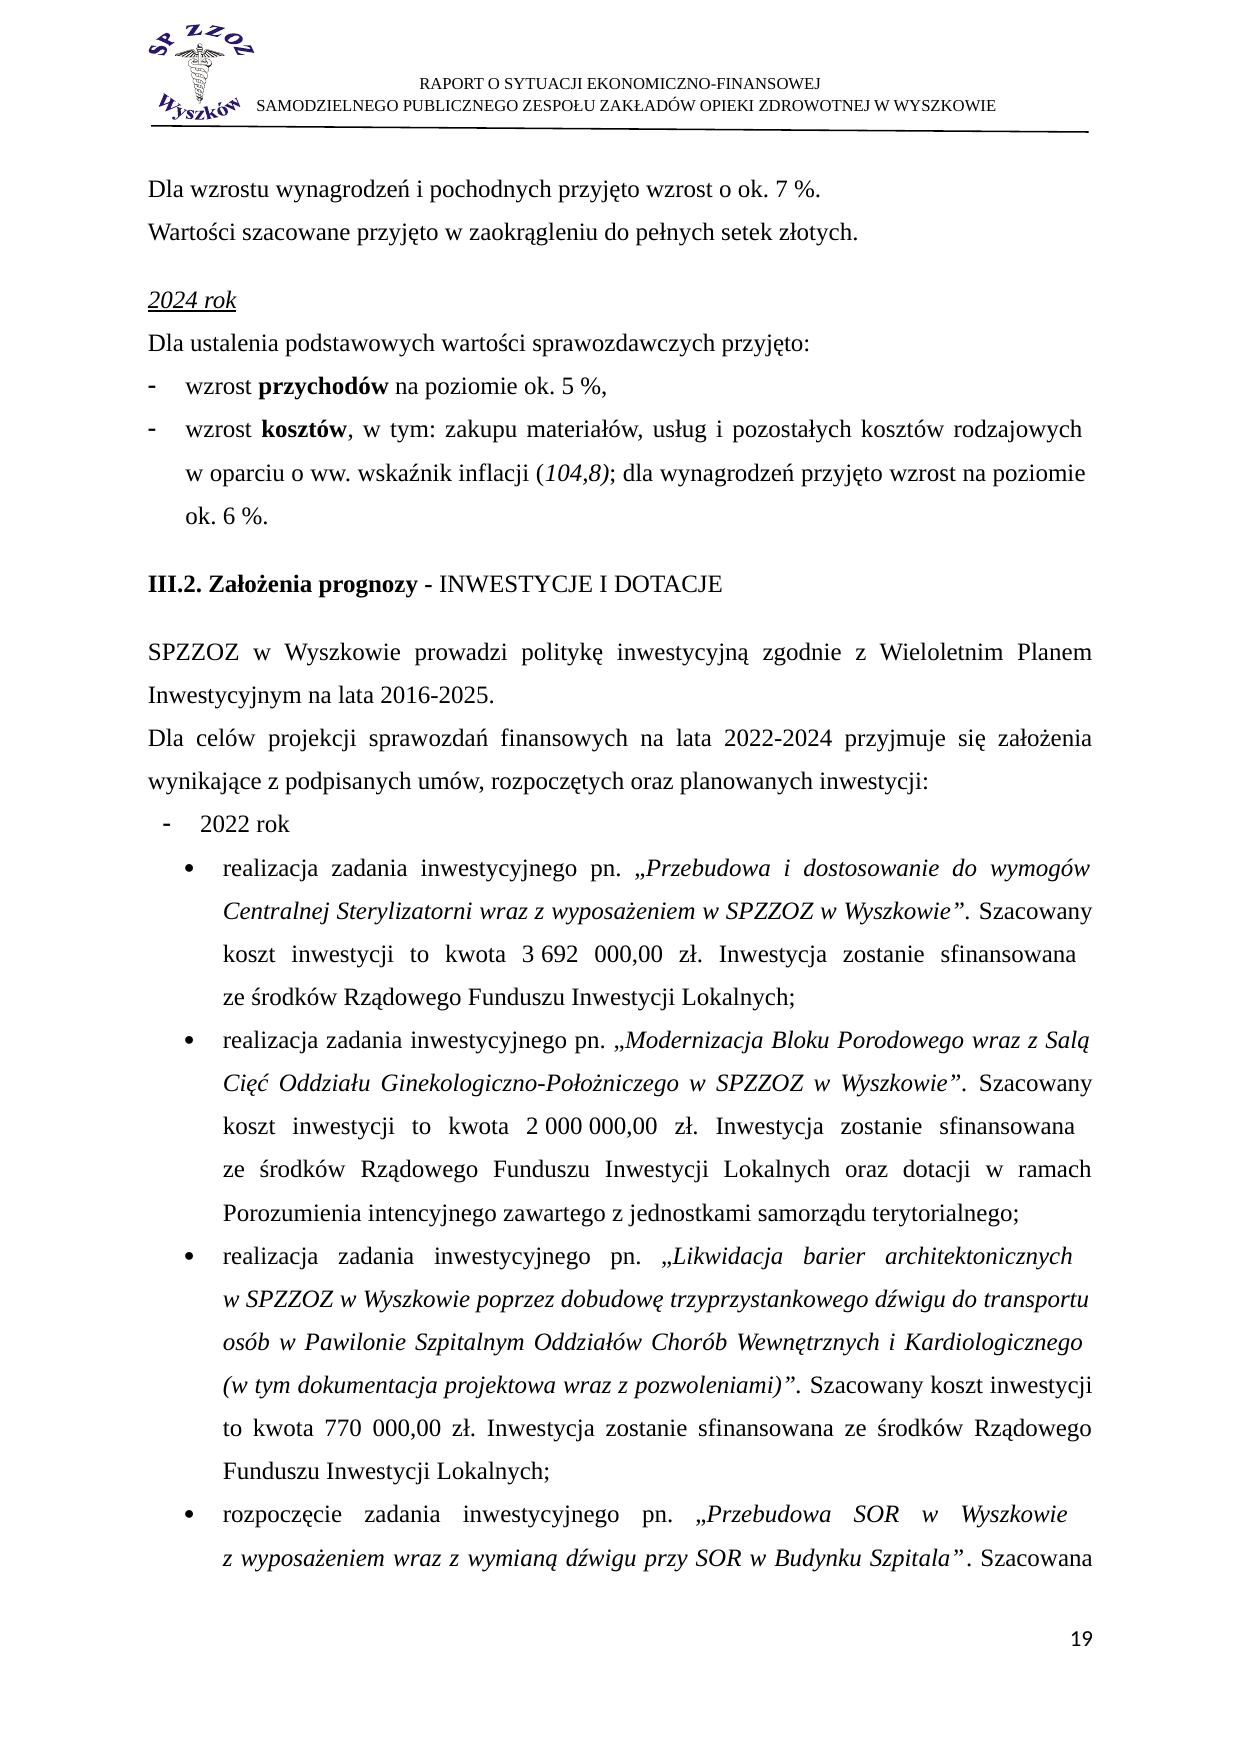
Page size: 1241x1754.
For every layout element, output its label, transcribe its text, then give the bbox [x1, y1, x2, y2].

list wzrost kosztów, w tym: zakupu materiałów, usług i pozostałych kosztów rodzajowych w oparciu o ww. wskaźnik inflacji (104,8); dla wynagrodzeń przyjęto wzrost na poziomie ok. 6 %. [148, 414, 1093, 529]
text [148, 174, 1093, 203]
text Dla celów projekcji sprawozdań finansowych na lata 2022-2024 przyjmuje się założenia wynikające z podpisanych umów, rozpoczętych oraz planowanych inwestycji: [148, 723, 1093, 795]
list realizacja zadania inwestycyjnego pn. „Modernizacja Bloku Porodowego wraz z Salą Cięć Oddziału Ginekologiczno-Położniczego w SPZZOZ w Wyszkowie”. Szacowany koszt inwestycji to kwota 2 000 000,00 zł. Inwestycja zostanie sfinansowana ze środków Rządowego Funduszu Inwestycji Lokalnych oraz dotacji w ramach Porozumienia intencyjnego zawartego z jednostkami samorządu terytorialnego; [185, 1025, 1093, 1226]
text III.2. Założenia prognozy - INWESTYCJE I DOTACJE [148, 569, 1093, 598]
list realizacja zadania inwestycyjnego pn. „Likwidacja barier architektonicznych w SPZZOZ w Wyszkowie poprzez dobudowę trzyprzystankowego dźwigu do transportu osób w Pawilonie Szpitalnym Oddziałów Chorób Wewnętrznych i Kardiologicznego (w tym dokumentacja projektowa wraz z pozwoleniami)”. Szacowany koszt inwestycji to kwota 770 000,00 zł. Inwestycja zostanie sfinansowana ze środków Rządowego Funduszu Inwestycji Lokalnych; [185, 1241, 1093, 1485]
list realizacja zadania inwestycyjnego pn. „Przebudowa i dostosowanie do wymogów Centralnej Sterylizatorni wraz z wyposażeniem w SPZZOZ w Wyszkowie”. Szacowany koszt inwestycji to kwota 3 692 000,00 zł. Inwestycja zostanie sfinansowana ze środków Rządowego Funduszu Inwestycji Lokalnych; [185, 853, 1093, 1011]
list 2022 rok [162, 809, 1093, 838]
text Dla ustalenia podstawowych wartości sprawozdawczych przyjęto: [148, 328, 1093, 357]
text SPZZOZ w Wyszkowie prowadzi politykę inwestycyjną zgodnie z Wieloletnim Planem Inwestycyjnym na lata 2016-2025. [148, 637, 1093, 709]
text Wartości szacowane przyjęto w zaokrągleniu do pełnych setek złotych. [148, 217, 1093, 246]
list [185, 1499, 1093, 1571]
text 2024 rok [148, 285, 1093, 314]
list wzrost przychodów na poziomie ok. 5 %, [148, 371, 1093, 400]
